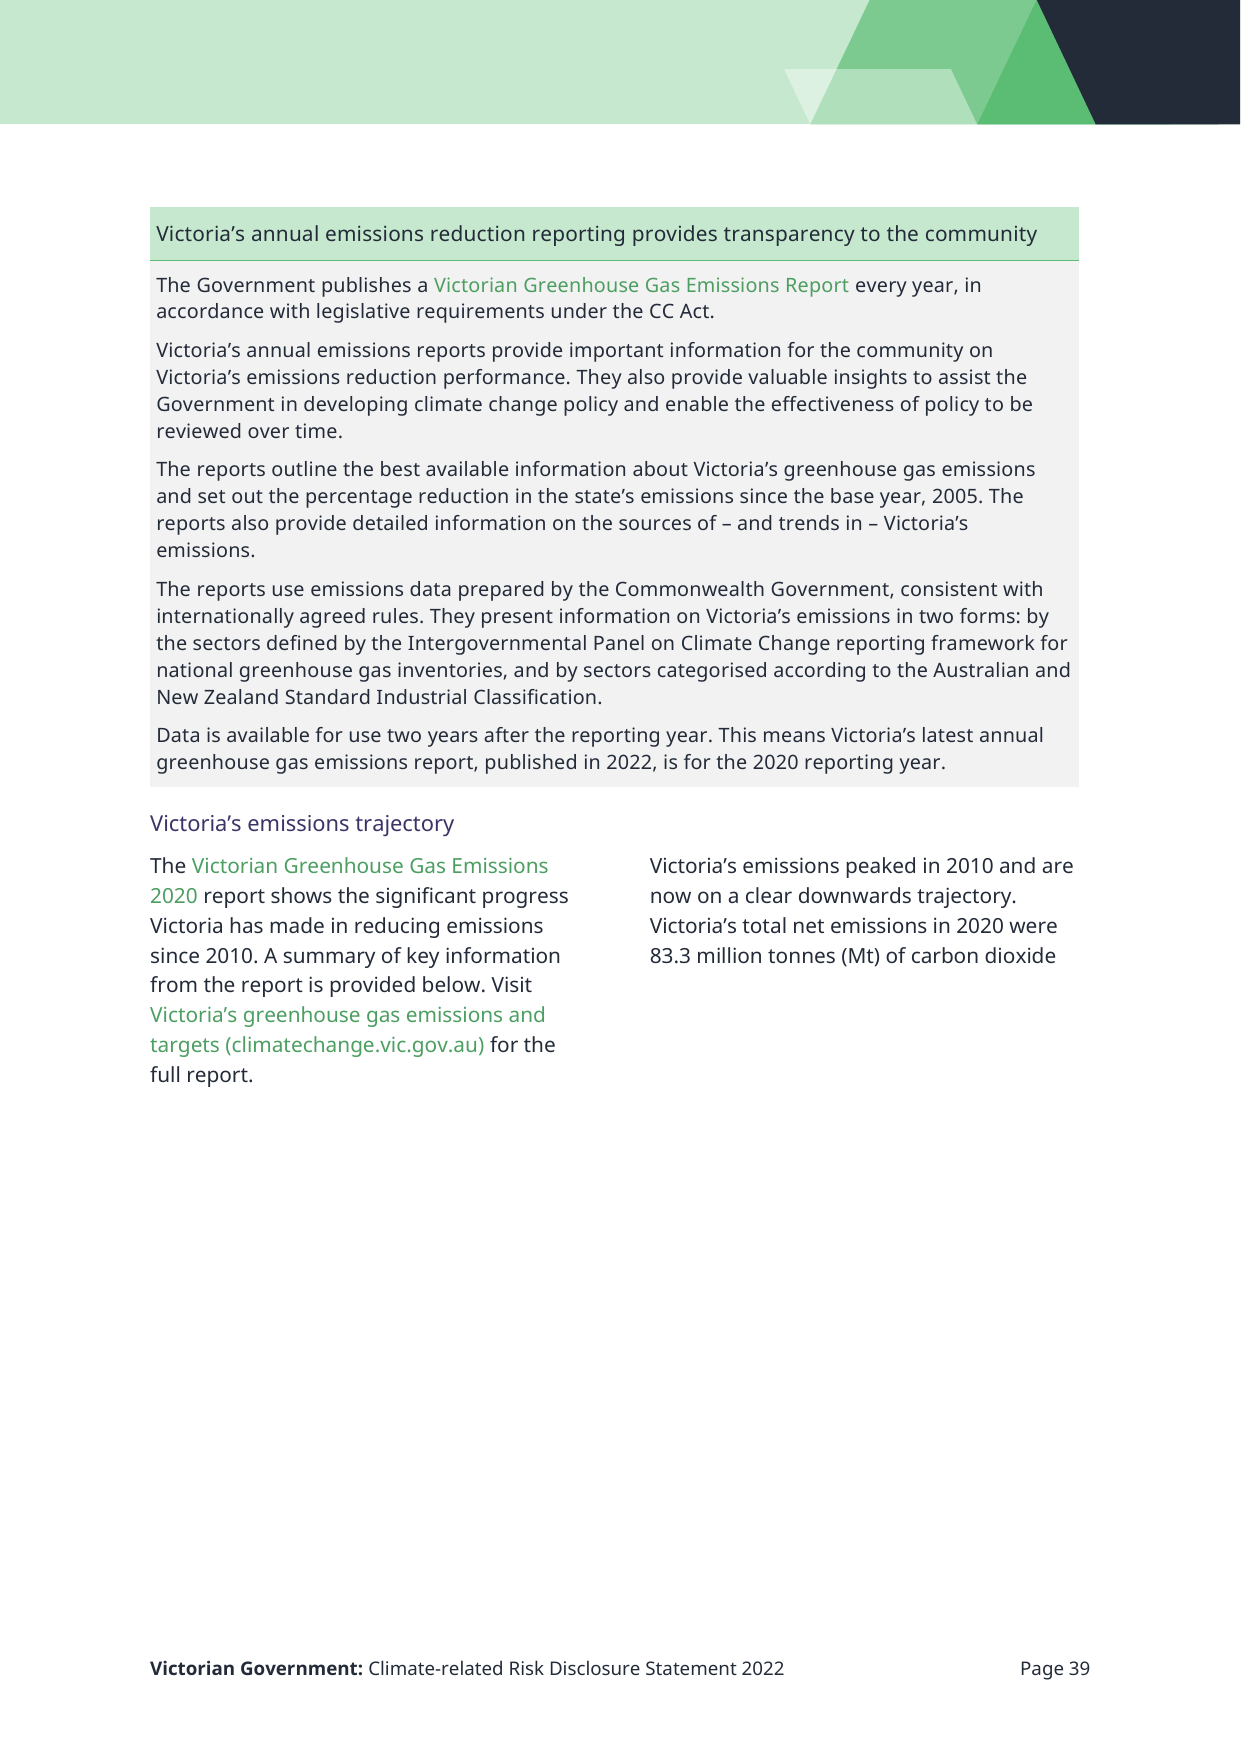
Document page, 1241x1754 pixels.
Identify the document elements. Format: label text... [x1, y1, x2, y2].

text The 2020 report shows the significant progress Victoria has made in reducing emissions since 2010. A summary of key information from the report is provided below. Visit Victoria’s greenhouse gas emissions and targets (climatechange.vic.gov.au) for the full report. [150, 851, 591, 1088]
text Victoria’s emissions peaked in 2010 and are now on a clear downwards trajectory. Victoria’s total net emissions in 2020 were 83.3 million tonnes (Mt) of carbon dioxide equivalent (CO2-e), 29.8 per cent below 2005, and 40.4 per cent below 2010 emissions. [649, 851, 1090, 969]
table_header Victoria’s annual emissions reduction reporting provides transparency to the community [150, 207, 1079, 260]
table_cell The Government publishes a Victorian Greenhouse Gas Emissions Report every year, in accordance with legislative requirements under the CC Act. Victoria’s annual emissions reports provide important information for the community on Victoria’s emissions reduction performance. They also provide valuable insights to assist the Government in developing climate change policy and enable the effectiveness of policy to be reviewed over time. The reports outline the best available information about Victoria’s greenhouse gas emissions and set out the percentage reduction in the state’s emissions since the base year, 2005. The reports also provide detailed information on the sources of – and trends in – Victoria’s emissions. The reports use emissions data prepared by the Commonwealth Government, consistent with internationally agreed rules. They present information on Victoria’s emissions in two forms: by the sectors defined by the Intergovernmental Panel on Climate Change reporting framework for national greenhouse gas inventories, and by sectors categorised according to the Australian and New Zealand Standard Industrial Classification. Data is available for use two years after the reporting year. This means Victoria’s latest annual greenhouse gas emissions report, published in 2022, is for the 2020 reporting year. [150, 261, 1079, 787]
subtitle Victoria’s emissions trajectory [150, 808, 591, 837]
